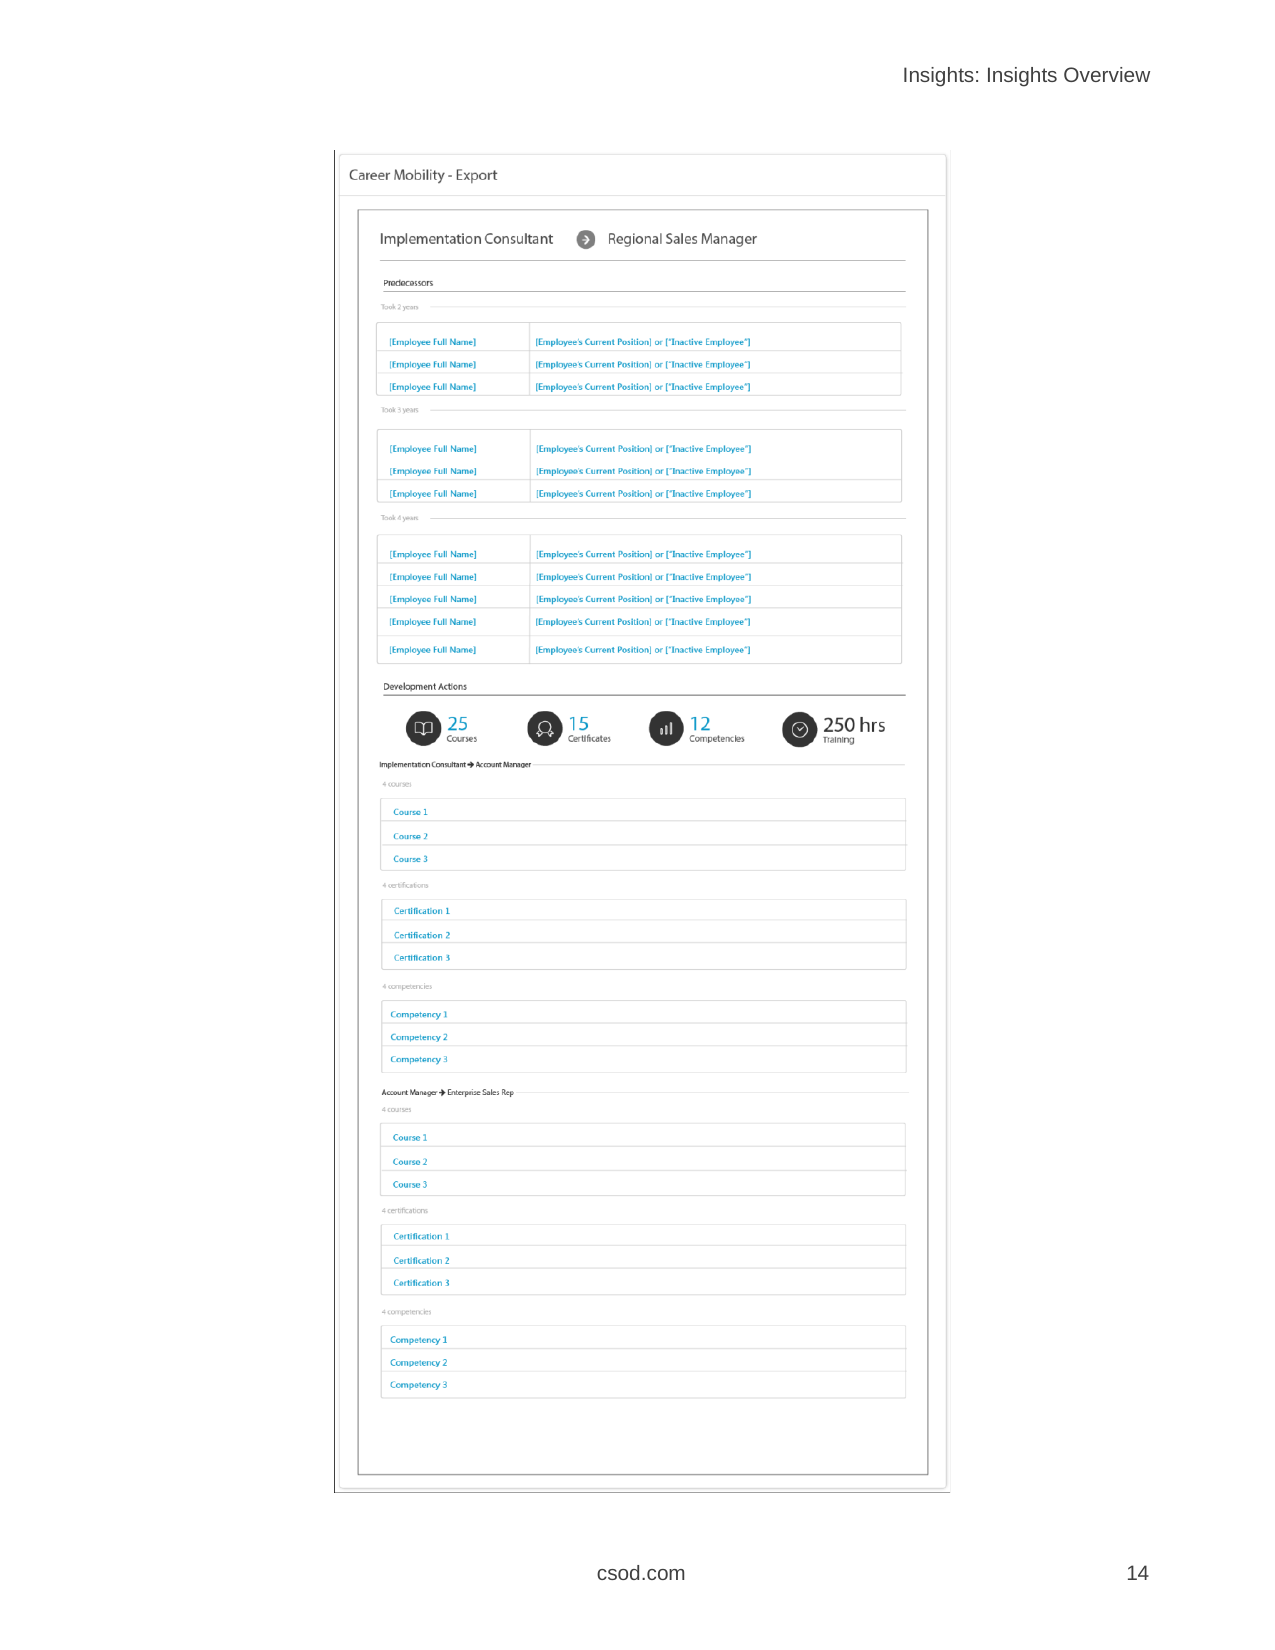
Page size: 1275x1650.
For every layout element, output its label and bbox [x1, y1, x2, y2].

picture [334, 150, 951, 1493]
